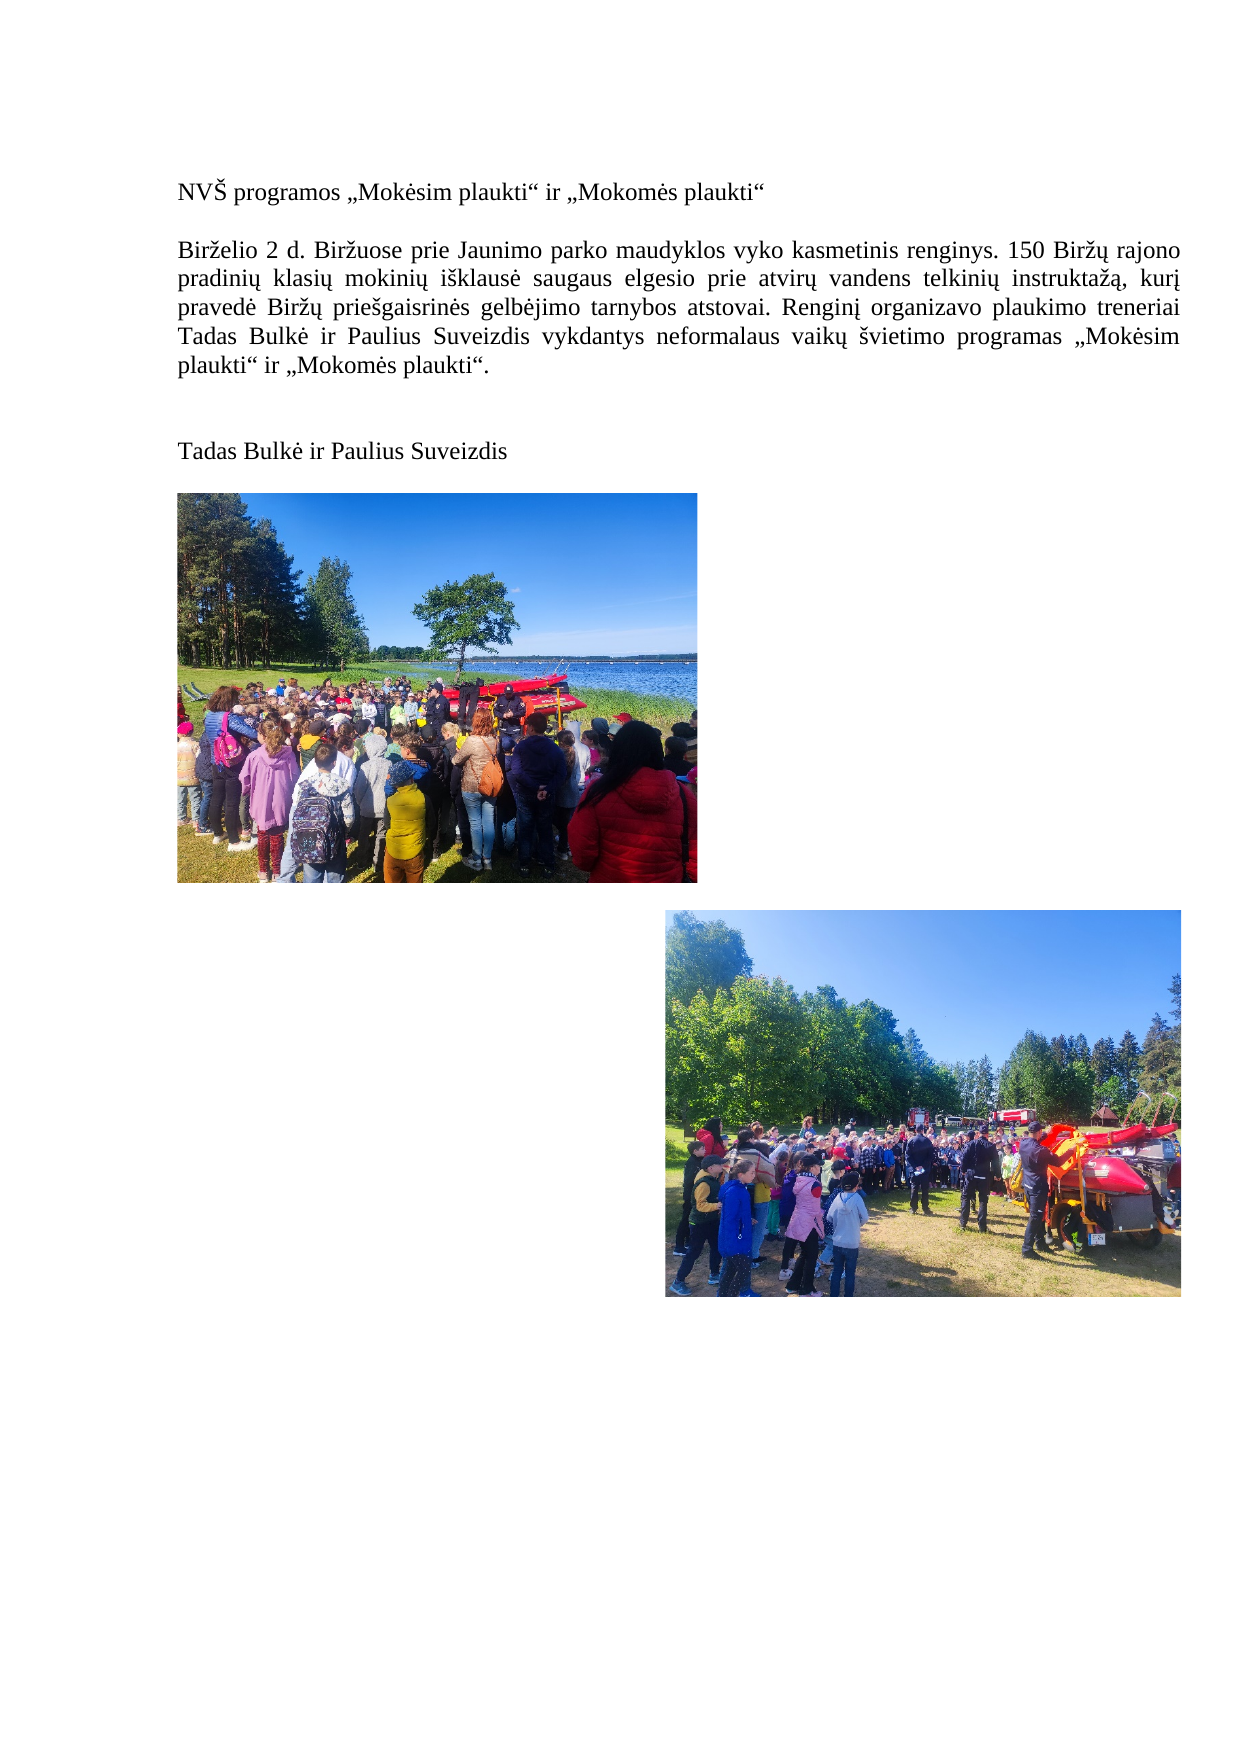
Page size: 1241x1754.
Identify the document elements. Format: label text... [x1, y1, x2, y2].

text NVŠ programos „Mokėsim plaukti“ ir „Mokomės plaukti“ [177, 177, 1181, 206]
text Birželio 2 d. Biržuose prie Jaunimo parko maudyklos vyko kasmetinis renginys. 150 Biržų rajono pradinių klasių mokinių išklausė saugaus elgesio prie atvirų vandens telkinių instruktažą, kurį pravedė Biržų priešgaisrinės gelbėjimo tarnybos atstovai. Renginį organizavo plaukimo treneriai Tadas Bulkė ir Paulius Suveizdis vykdantys neformalaus vaikų švietimo programas „Mokėsim plaukti“ ir „Mokomės plaukti“. [177, 235, 1181, 378]
picture [177, 493, 698, 883]
picture [665, 910, 1182, 1297]
text Tadas Bulkė ir Paulius Suveizdis [177, 436, 1181, 465]
